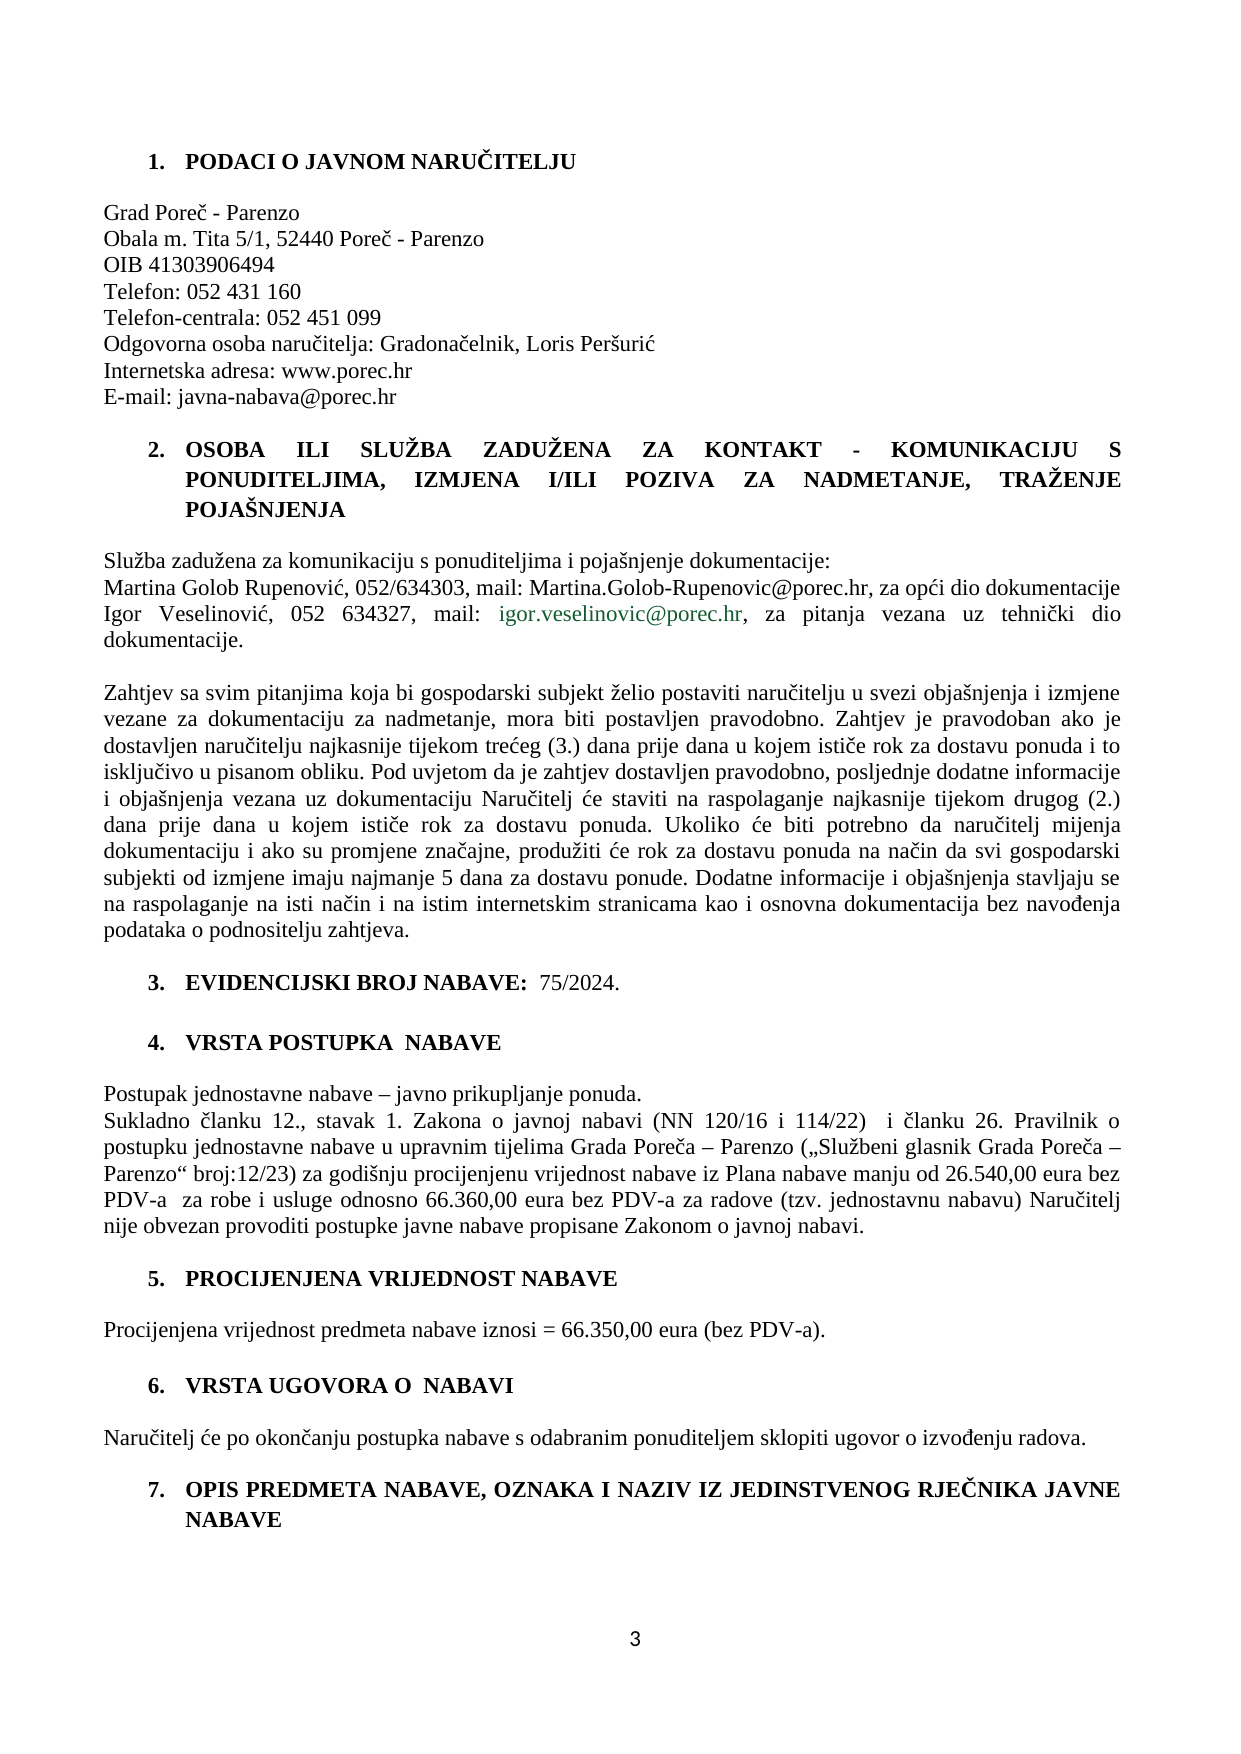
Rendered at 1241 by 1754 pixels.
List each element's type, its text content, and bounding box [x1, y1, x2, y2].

text Grad Poreč - Parenzo [103, 199, 1122, 225]
text Služba zadužena za komunikaciju s ponuditeljima i pojašnjenje dokumentacije: [103, 547, 1122, 574]
list OSOBA ILI SLUŽBA ZADUŽENA ZA KONTAKT - KOMUNIKACIJU S PONUDITELJIMA, IZMJENA I/ILI POZIVA ZA NADMETANJE, TRAŽENJE POJAŠNJENJA [148, 436, 1122, 523]
text Martina Golob Rupenović, 052/634303, mail: Martina.Golob-Rupenovic@porec.hr, za opći dio dokumentacije [103, 574, 1122, 600]
text Naručitelj će po okončanju postupka nabave s odabranim ponuditeljem sklopiti ugovor o izvođenju radova. [103, 1424, 1122, 1450]
text Obala m. Tita 5/1, 52440 Poreč - Parenzo [103, 225, 1122, 251]
text Sukladno članku 12., stavak 1. Zakona o javnoj nabavi (NN 120/16 i 114/22) i članku 26. Pravilnik o postupku jednostavne nabave u upravnim tijelima Grada Poreča – Parenzo („Službeni glasnik Grada Poreča – Parenzo“ broj:12/23) za godišnju procijenjenu vrijednost nabave iz Plana nabave manju od 26.540,00 eura bez PDV-a za robe i usluge odnosno 66.360,00 eura bez PDV-a za radove (tzv. jednostavnu nabavu) Naručitelj nije obvezan provoditi postupke javne nabave propisane Zakonom o javnoj nabavi. [103, 1107, 1122, 1239]
text Zahtjev sa svim pitanjima koja bi gospodarski subjekt želio postaviti naručitelju u svezi objašnjenja i izmjene vezane za dokumentaciju za nadmetanje, mora biti postavljen pravodobno. Zahtjev je pravodoban ako je dostavljen naručitelju najkasnije tijekom trećeg (3.) dana prije dana u kojem ističe rok za dostavu ponuda i to isključivo u pisanom obliku. Pod uvjetom da je zahtjev dostavljen pravodobno, posljednje dodatne informacije i objašnjenja vezana uz dokumentaciju Naručitelj će staviti na raspolaganje najkasnije tijekom drugog (2.) dana prije dana u kojem ističe rok za dostavu ponuda. Ukoliko će biti potrebno da naručitelj mijenja dokumentaciju i ako su promjene značajne, produžiti će rok za dostavu ponuda na način da svi gospodarski subjekti od izmjene imaju najmanje 5 dana za dostavu ponude. Dodatne informacije i objašnjenja stavljaju se na raspolaganje na isti način i na istim internetskim stranicama kao i osnovna dokumentacija bez navođenja podataka o podnositelju zahtjeva. [103, 679, 1122, 943]
text Internetska adresa: www.porec.hr [103, 357, 1122, 383]
list PROCIJENJENA VRIJEDNOST NABAVE [148, 1265, 1122, 1291]
list VRSTA POSTUPKA NABAVE [148, 1029, 1122, 1056]
list PODACI O JAVNOM NARUČITELJU [148, 148, 1122, 174]
text Igor Veselinović, 052 634327, mail: igor.veselinovic@porec.hr, za pitanja vezana uz tehnički dio dokumentacije. [103, 600, 1122, 653]
text Odgovorna osoba naručitelja: Gradonačelnik, Loris Peršurić [103, 331, 1122, 357]
text Procijenjena vrijednost predmeta nabave iznosi = 66.350,00 eura (bez PDV-a). [103, 1316, 1122, 1342]
text Telefon: 052 431 160 [103, 278, 1122, 304]
list VRSTA UGOVORA O NABAVI [148, 1373, 1122, 1399]
list EVIDENCIJSKI BROJ NABAVE: 75/2024. [148, 969, 1122, 995]
text E-mail: javna-nabava@porec.hr [103, 383, 1122, 409]
text OIB 41303906494 [103, 251, 1122, 278]
list OPIS PREDMETA NABAVE, OZNAKA I NAZIV IZ JEDINSTVENOG RJEČNIKA JAVNE NABAVE [148, 1476, 1122, 1533]
text Telefon-centrala: 052 451 099 [103, 304, 1122, 331]
text Postupak jednostavne nabave – javno prikupljanje ponuda. [103, 1081, 1122, 1107]
